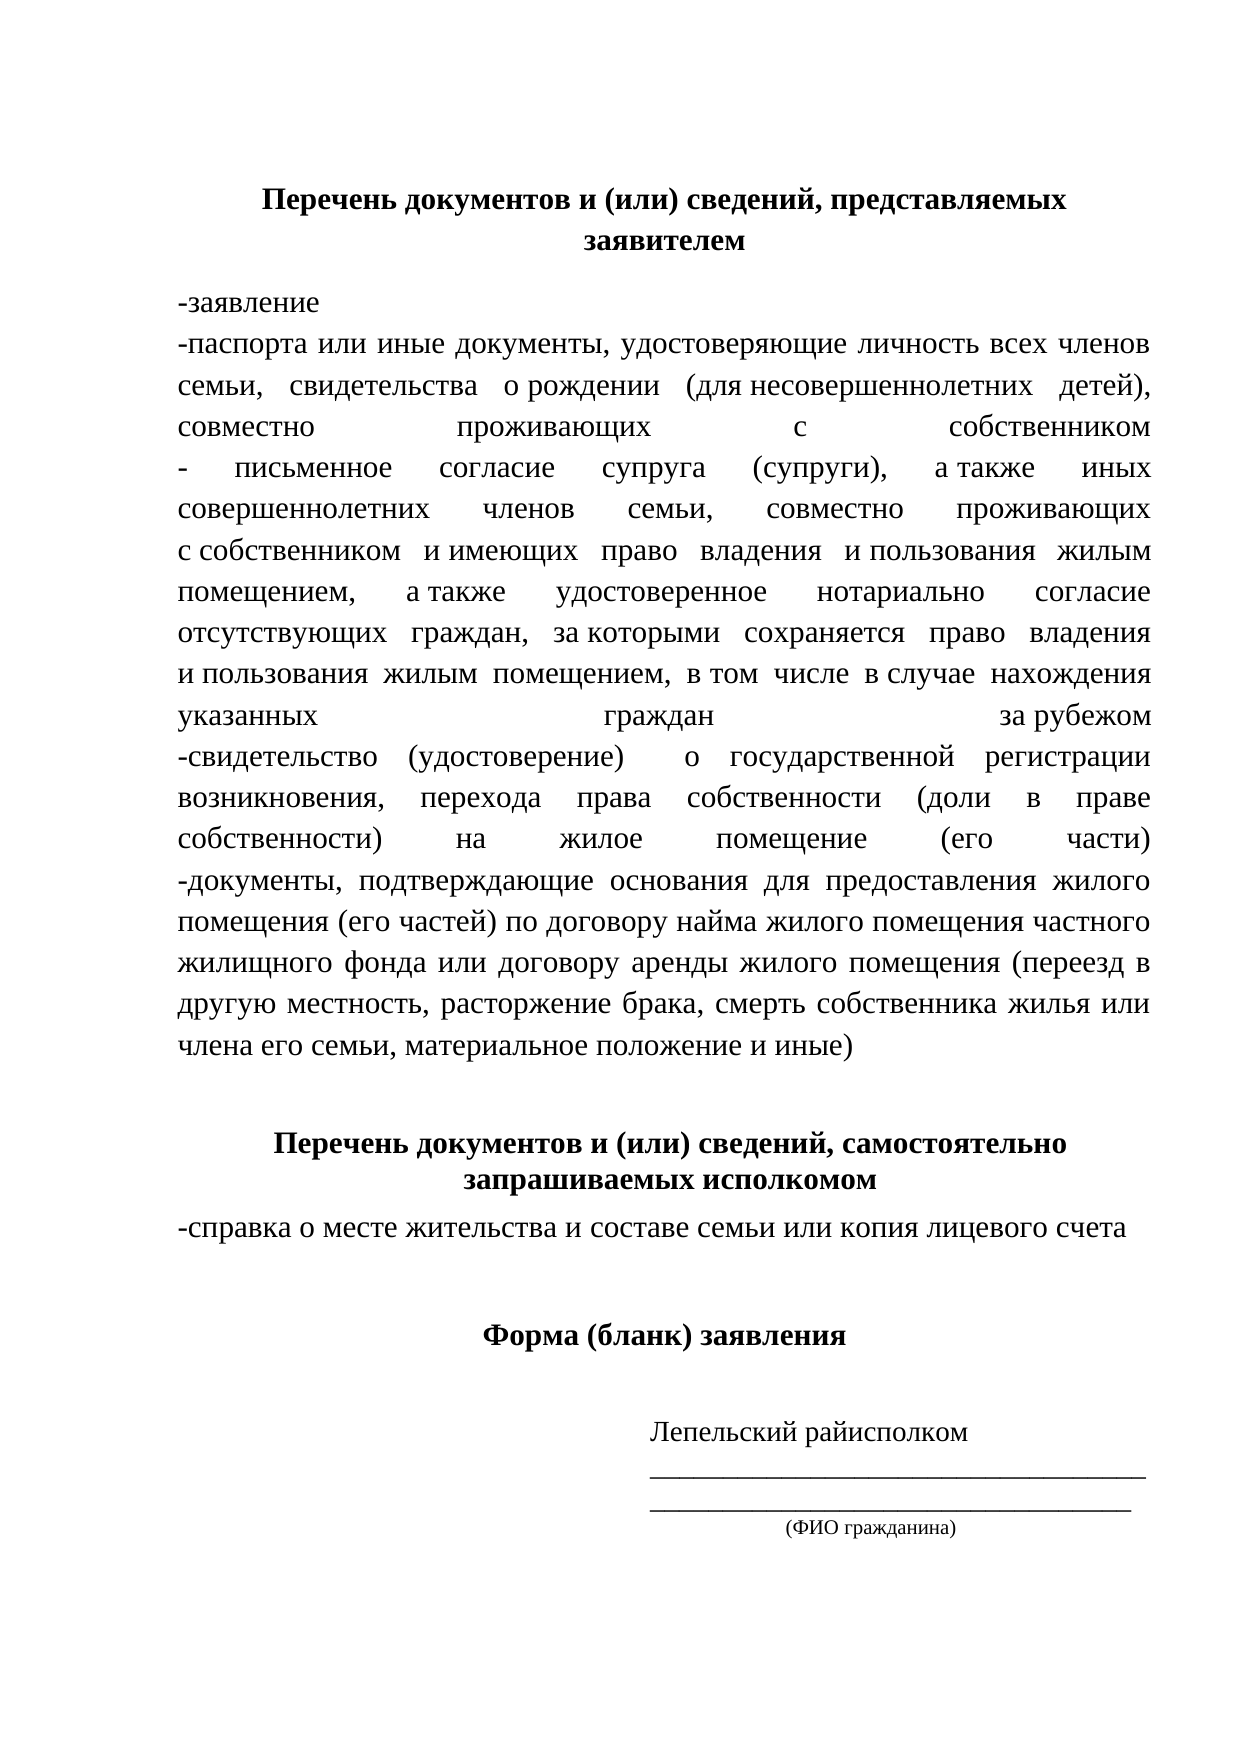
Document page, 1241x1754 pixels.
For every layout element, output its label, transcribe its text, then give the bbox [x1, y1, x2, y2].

text ___________________________________________________________________ [650, 1448, 1152, 1515]
text Перечень документов и (или) сведений, самостоятельно запрашиваемых исполкомом [177, 1124, 1163, 1196]
text Форма (бланк) заявления [177, 1316, 1152, 1352]
text -заявление -паспорта или иные документы, удостоверяющие личность всех членов семьи, свидетельства о рождении (для несовершеннолетних детей), совместно проживающих с собственником - письменное согласие супруга (супруги), а также иных совершеннолетних членов семьи, совместно проживающих с собственником и имеющих право владения и пользования жилым помещением, а также удостоверенное нотариально согласие отсутствующих граждан, за которыми сохраняется право владения и пользования жилым помещением, в том числе в случае нахождения указанных граждан за рубежом -свидетельство (удостоверение) о государственной регистрации возникновения, перехода права собственности (доли в праве собственности) на жилое помещение (его части) -документы, подтверждающие основания для предоставления жилого помещения (его частей) по договору найма жилого помещения частного жилищного фонда или договору аренды жилого помещения (переезд в другую местность, расторжение брака, смерть собственника жилья или члена его семьи, материальное положение и иные) [177, 283, 1152, 1062]
text -справка о месте жительства и составе семьи или копия лицевого счета [177, 1208, 1152, 1244]
text Лепельский райисполком [650, 1414, 1152, 1448]
text (ФИО гражданина) [650, 1515, 1152, 1539]
text Перечень документов и (или) сведений, представляемых заявителем [177, 180, 1152, 257]
